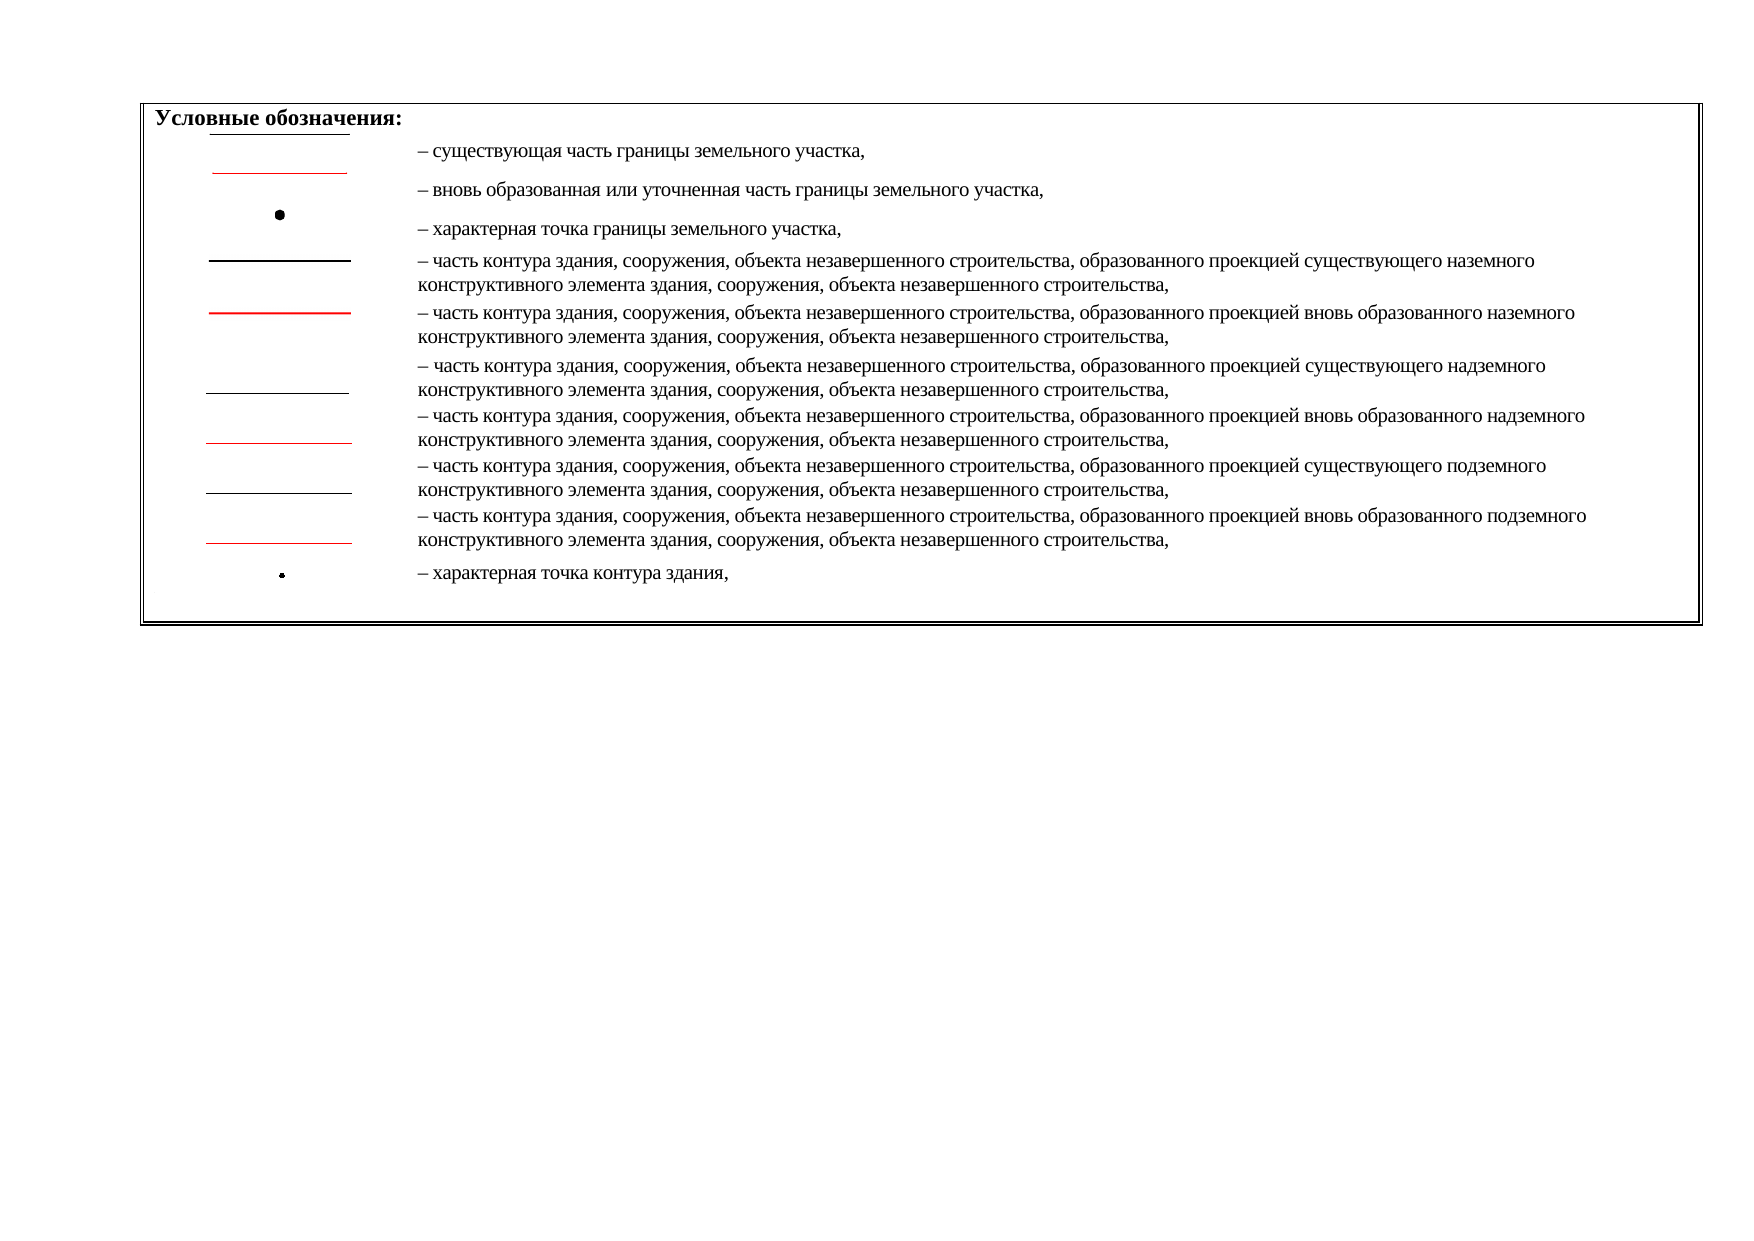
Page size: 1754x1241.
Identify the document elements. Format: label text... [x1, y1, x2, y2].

picture [208, 307, 351, 321]
table_header Условные обозначения: ` [144, 104, 1698, 621]
picture [208, 254, 351, 269]
